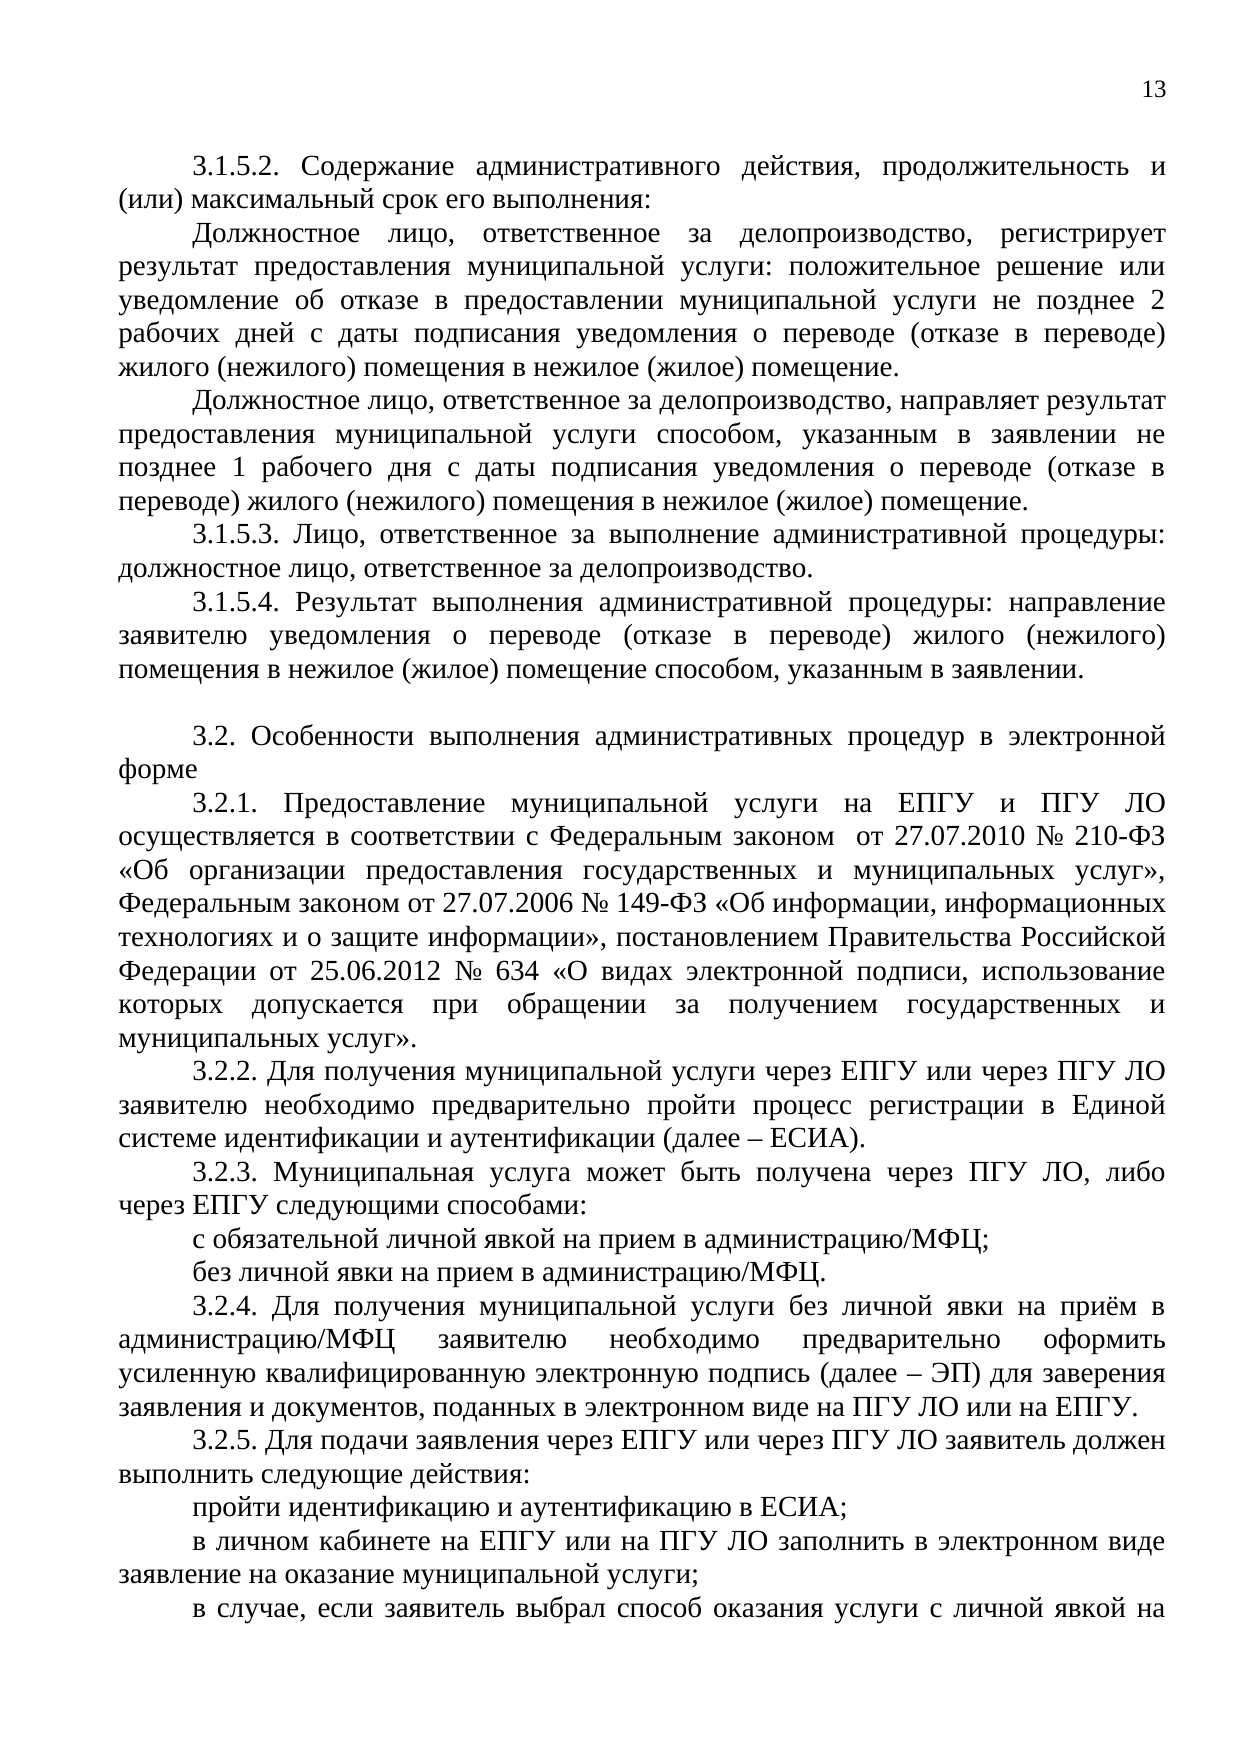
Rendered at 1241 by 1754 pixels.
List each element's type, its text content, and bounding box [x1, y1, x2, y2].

text 3.1.5.3. Лицо, ответственное за выполнение административной процедуры: должностное лицо, ответственное за делопроизводство. [118, 517, 1167, 584]
text 3.1.5.4. Результат выполнения административной процедуры: направление заявителю уведомления о переводе (отказе в переводе) жилого (нежилого) помещения в нежилое (жилое) помещение способом, указанным в заявлении. [118, 584, 1167, 684]
text Должностное лицо, ответственное за делопроизводство, регистрирует результат предоставления муниципальной услуги: положительное решение или уведомление об отказе в предоставлении муниципальной услуги не позднее 2 рабочих дней с даты подписания уведомления о переводе (отказе в переводе) жилого (нежилого) помещения в нежилое (жилое) помещение. [118, 215, 1167, 382]
text 3.2.4. Для получения муниципальной услуги без личной явки на приём в администрацию/МФЦ заявителю необходимо предварительно оформить усиленную квалифицированную электронную подпись (далее – ЭП) для заверения заявления и документов, поданных в электронном виде на ПГУ ЛО или на ЕПГУ. [118, 1288, 1167, 1422]
text 3.1.5.2. Содержание административного действия, продолжительность и (или) максимальный срок его выполнения: [118, 148, 1167, 215]
text Должностное лицо, ответственное за делопроизводство, направляет результат предоставления муниципальной услуги способом, указанным в заявлении не позднее 1 рабочего дня с даты подписания уведомления о переводе (отказе в переводе) жилого (нежилого) помещения в нежилое (жилое) помещение. [118, 382, 1167, 517]
text 3.2.3. Муниципальная услуга может быть получена через ПГУ ЛО, либо через ЕПГУ следующими способами: [118, 1154, 1167, 1221]
text 3.2.1. Предоставление муниципальной услуги на ЕПГУ и ПГУ ЛО осуществляется в соответствии с Федеральным законом от 27.07.2010 № 210-ФЗ «Об организации предоставления государственных и муниципальных услуг», Федеральным законом от 27.07.2006 № 149-ФЗ «Об информации, информационных технологиях и о защите информации», постановлением Правительства Российской Федерации от 25.06.2012 № 634 «О видах электронной подписи, использование которых допускается при обращении за получением государственных и муниципальных услуг». [118, 785, 1167, 1053]
text без личной явки на прием в администрацию/МФЦ. [118, 1254, 1167, 1288]
text 3.2.2. Для получения муниципальной услуги через ЕПГУ или через ПГУ ЛО заявителю необходимо предварительно пройти процесс регистрации в Единой системе идентификации и аутентификации (далее – ЕСИА). [118, 1053, 1167, 1154]
text 3.2. Особенности выполнения административных процедур в электронной форме [118, 718, 1167, 785]
text пройти идентификацию и аутентификацию в ЕСИА; [118, 1489, 1167, 1523]
text с обязательной личной явкой на прием в администрацию/МФЦ; [118, 1221, 1167, 1254]
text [118, 1590, 1167, 1623]
text 3.2.5. Для подачи заявления через ЕПГУ или через ПГУ ЛО заявитель должен выполнить следующие действия: [118, 1422, 1167, 1489]
text в личном кабинете на ЕПГУ или на ПГУ ЛО заполнить в электронном виде заявление на оказание муниципальной услуги; [118, 1523, 1167, 1590]
